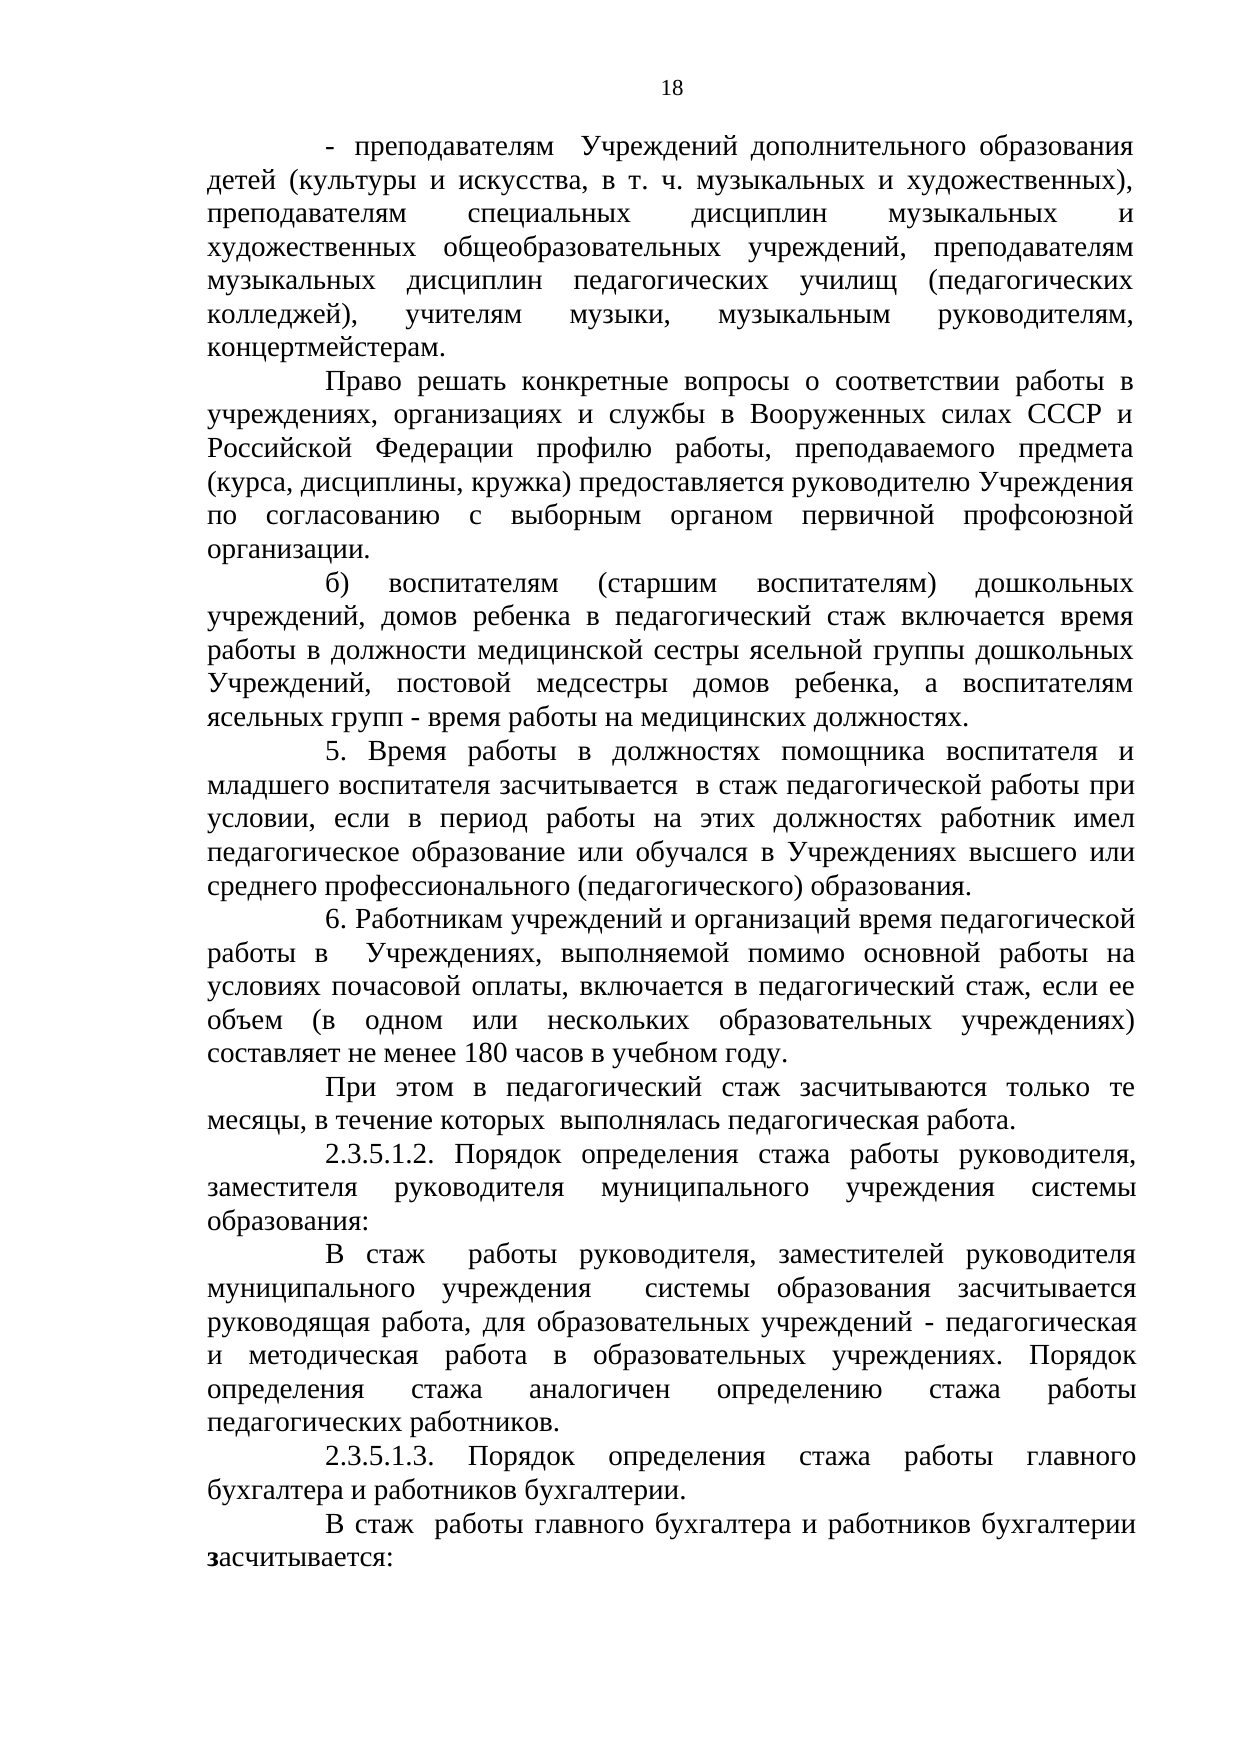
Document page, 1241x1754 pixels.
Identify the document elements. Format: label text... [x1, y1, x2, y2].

text б) воспитателям (старшим воспитателям) дошкольных учреждений, домов ребенка в педагогический стаж включается время работы в должности медицинской сестры ясельной группы дошкольных Учреждений, постовой медсестры домов ребенка, а воспитателям ясельных групп - время работы на медицинских должностях. [207, 565, 1134, 732]
text При этом в педагогический стаж засчитываются только те месяцы, в течение которых выполнялась педагогическая работа. [207, 1069, 1136, 1136]
text 2.3.5.1.2. Порядок определения стажа работы руководителя, заместителя руководителя муниципального учреждения системы образования: [207, 1136, 1137, 1237]
text 2.3.5.1.3. Порядок определения стажа работы главного бухгалтера и работников бухгалтерии. [207, 1438, 1137, 1506]
text 5. Время работы в должностях помощника воспитателя и младшего воспитателя засчитывается в стаж педагогической работы при условии, если в период работы на этих должностях работник имел педагогическое образование или обучался в Учреждениях высшего или среднего профессионального (педагогического) образования. [207, 733, 1135, 901]
text В стаж работы главного бухгалтера и работников бухгалтерии засчитывается: [207, 1506, 1137, 1573]
text В стаж работы руководителя, заместителей руководителя муниципального учреждения системы образования засчитывается руководящая работа, для образовательных учреждений - педагогическая и методическая работа в образовательных учреждениях. Порядок определения стажа аналогичен определению стажа работы педагогических работников. [207, 1237, 1137, 1438]
text - преподавателям Учреждений дополнительного образования детей (культуры и искусства, в т. ч. музыкальных и художественных), преподавателям специальных дисциплин музыкальных и художественных общеобразовательных учреждений, преподавателям музыкальных дисциплин педагогических училищ (педагогических колледжей), учителям музыки, музыкальным руководителям, концертмейстерам. [207, 128, 1134, 363]
text Право решать конкретные вопросы о соответствии работы в учреждениях, организациях и службы в Вооруженных силах СССР и Российской Федерации профилю работы, преподаваемого предмета (курса, дисциплины, кружка) предоставляется руководителю Учреждения по согласованию с выборным органом первичной профсоюзной организации. [207, 363, 1134, 564]
text 6. Работникам учреждений и организаций время педагогической работы в Учреждениях, выполняемой помимо основной работы на условиях почасовой оплаты, включается в педагогический стаж, если ее объем (в одном или нескольких образовательных учреждениях) составляет не менее 180 часов в учебном году. [207, 901, 1136, 1069]
